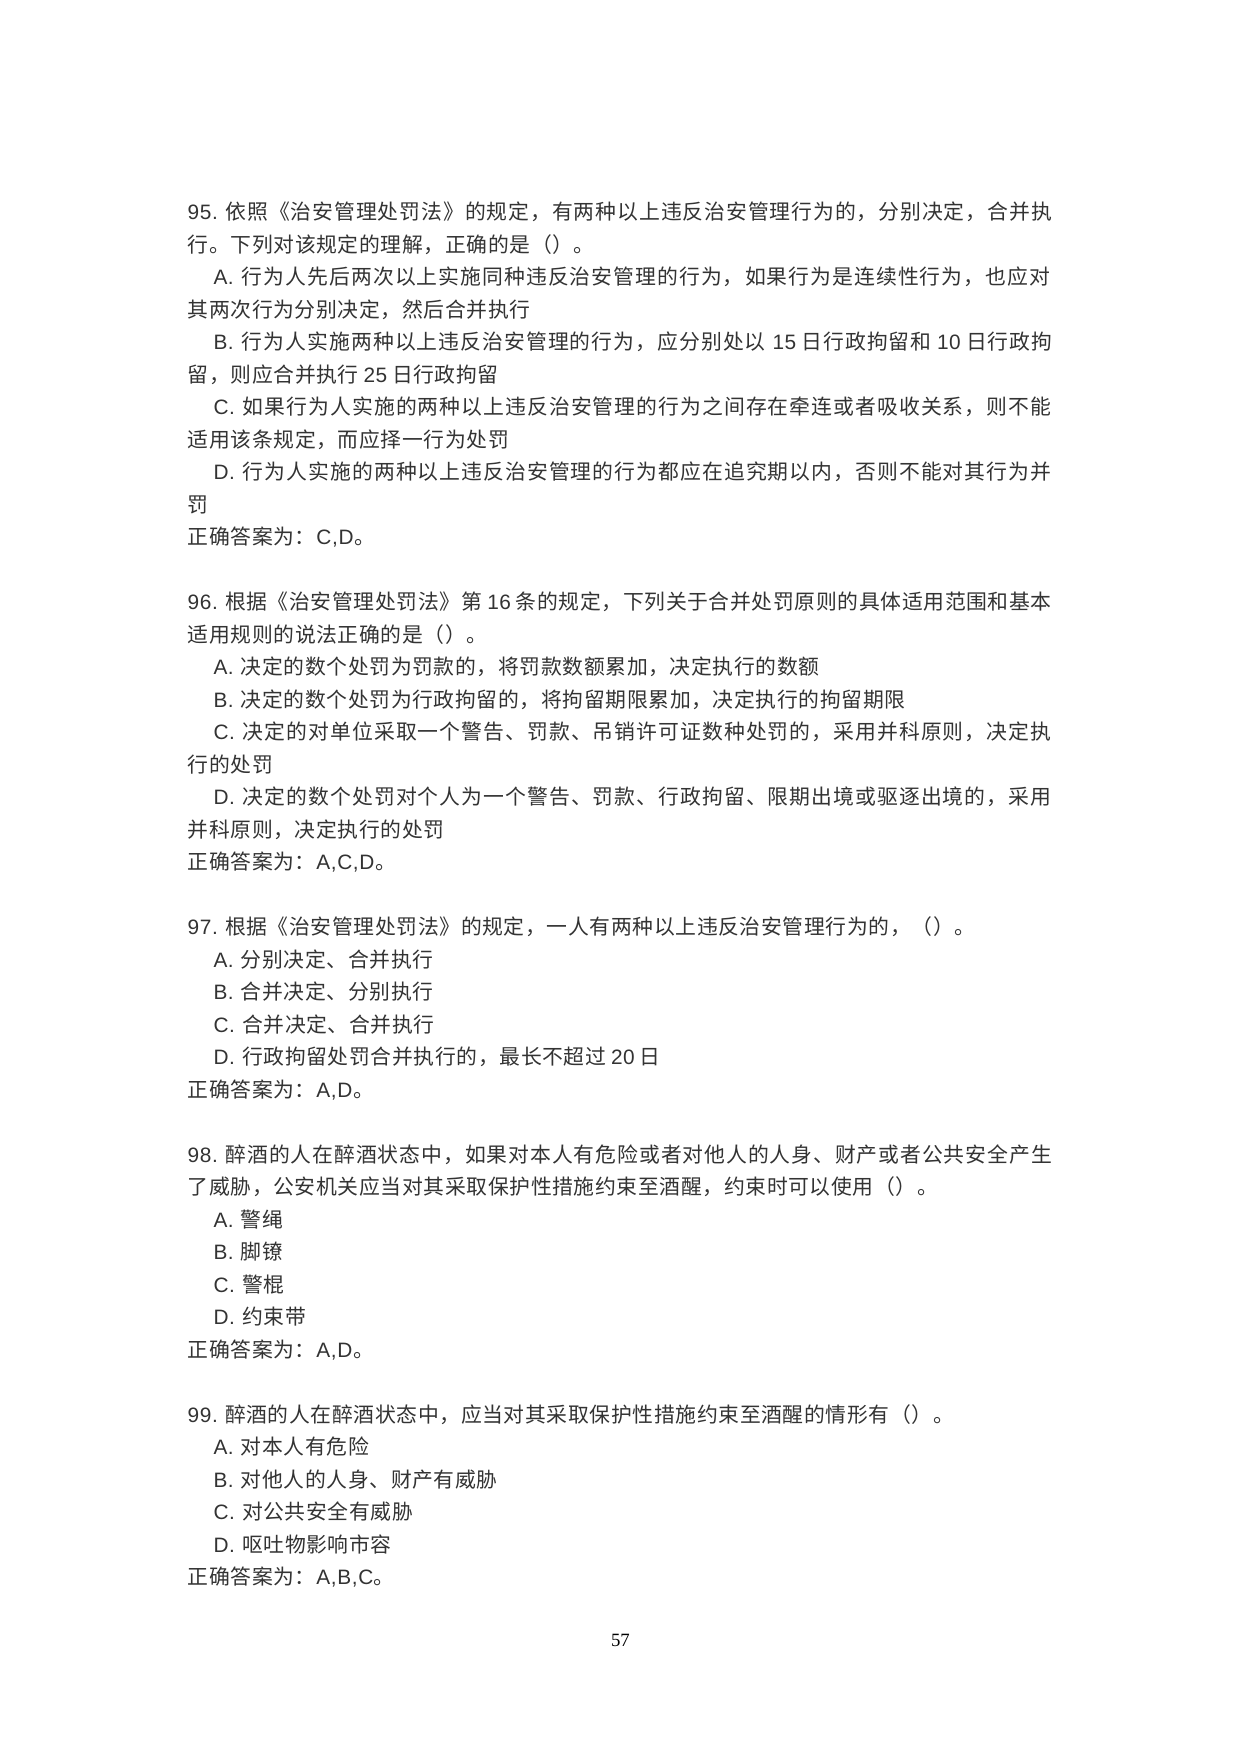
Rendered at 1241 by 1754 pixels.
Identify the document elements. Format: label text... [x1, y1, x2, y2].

text 正确答案为：A,D。 [187, 1072, 1053, 1104]
text B. 决定的数个处罚为行政拘留的，将拘留期限累加，决定执行的拘留期限 [187, 682, 1053, 714]
text 99. 醉酒的人在醉酒状态中，应当对其采取保护性措施约束至酒醒的情形有（）。 [187, 1397, 1053, 1429]
text A. 对本人有危险 [187, 1429, 1053, 1462]
text A. 警绳 [187, 1202, 1053, 1234]
text B. 脚镣 [187, 1234, 1053, 1267]
text D. 约束带 [187, 1299, 1053, 1332]
text C. 合并决定、合并执行 [187, 1007, 1053, 1039]
text 正确答案为：C,D。 [187, 519, 1053, 552]
text 正确答案为：A,D。 [187, 1332, 1053, 1364]
text B. 行为人实施两种以上违反治安管理的行为，应分别处以15日行政拘留和10日行政拘留，则应合并执行25日行政拘留 [187, 324, 1053, 389]
text 97. 根据《治安管理处罚法》的规定，一人有两种以上违反治安管理行为的，（）。 [187, 909, 1053, 942]
text D. 行政拘留处罚合并执行的，最长不超过20日 [187, 1039, 1053, 1072]
text D. 行为人实施的两种以上违反治安管理的行为都应在追究期以内，否则不能对其行为并罚 [187, 454, 1053, 519]
text C. 警棍 [187, 1267, 1053, 1299]
text A. 分别决定、合并执行 [187, 942, 1053, 974]
text B. 对他人的人身、财产有威胁 [187, 1462, 1053, 1494]
text 98. 醉酒的人在醉酒状态中，如果对本人有危险或者对他人的人身、财产或者公共安全产生了威胁，公安机关应当对其采取保护性措施约束至酒醒，约束时可以使用（）。 [187, 1137, 1053, 1202]
text D. 决定的数个处罚对个人为一个警告、罚款、行政拘留、限期出境或驱逐出境的，采用并科原则，决定执行的处罚 [187, 779, 1053, 844]
text 96. 根据《治安管理处罚法》第16条的规定，下列关于合并处罚原则的具体适用范围和基本适用规则的说法正确的是（）。 [187, 584, 1053, 649]
text C. 对公共安全有威胁 [187, 1494, 1053, 1527]
text C. 如果行为人实施的两种以上违反治安管理的行为之间存在牵连或者吸收关系，则不能适用该条规定，而应择一行为处罚 [187, 389, 1053, 454]
text D. 呕吐物影响市容 [187, 1527, 1053, 1559]
text 95. 依照《治安管理处罚法》的规定，有两种以上违反治安管理行为的，分别决定，合并执行。下列对该规定的理解，正确的是（）。 [187, 194, 1053, 259]
text 正确答案为：A,B,C。 [187, 1559, 1053, 1592]
text C. 决定的对单位采取一个警告、罚款、吊销许可证数种处罚的，采用并科原则，决定执行的处罚 [187, 714, 1053, 779]
text 正确答案为：A,C,D。 [187, 844, 1053, 877]
text A. 行为人先后两次以上实施同种违反治安管理的行为，如果行为是连续性行为，也应对其两次行为分别决定，然后合并执行 [187, 259, 1053, 324]
text B. 合并决定、分别执行 [187, 974, 1053, 1007]
text A. 决定的数个处罚为罚款的，将罚款数额累加，决定执行的数额 [187, 649, 1053, 682]
